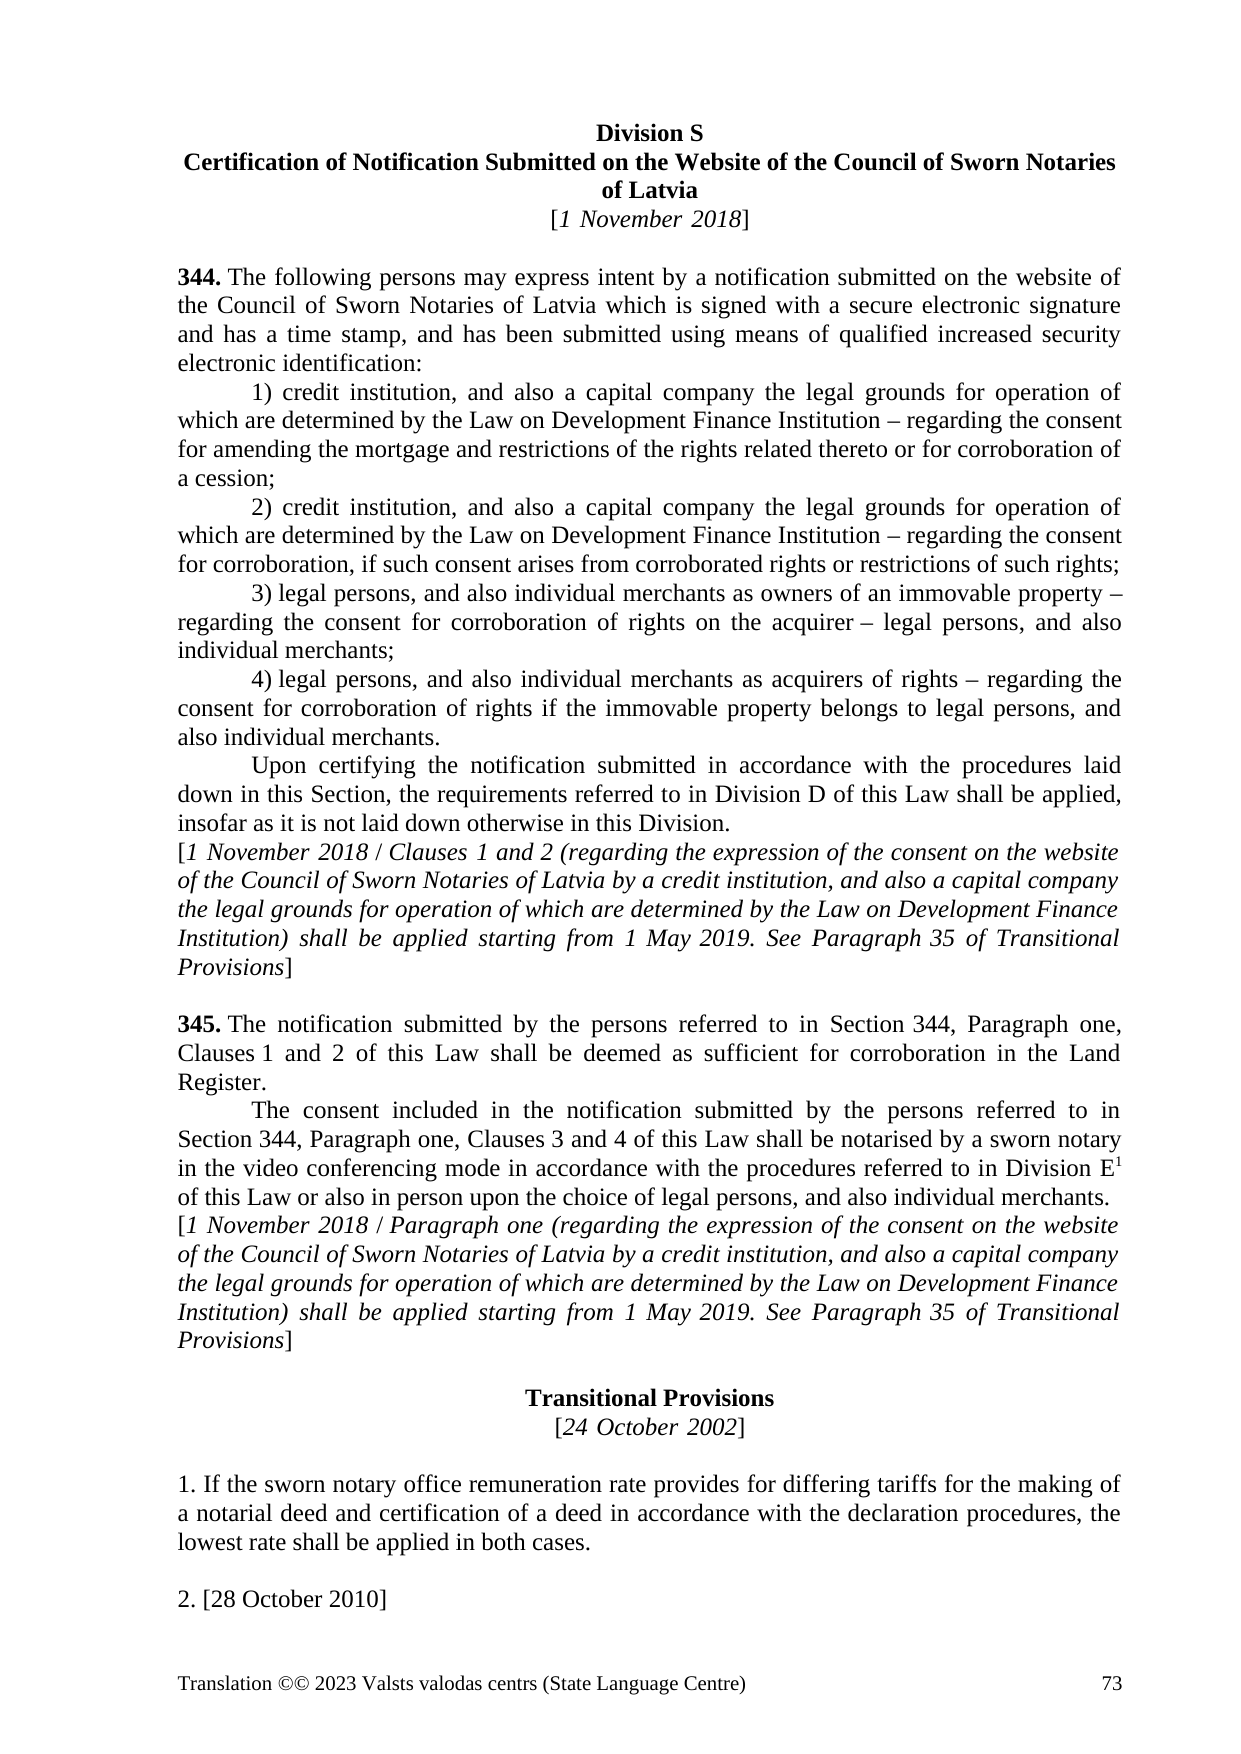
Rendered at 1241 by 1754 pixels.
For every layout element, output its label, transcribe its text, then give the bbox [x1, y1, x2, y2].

text 1. If the sworn notary office remuneration rate provides for differing tariffs for the making of a notarial deed and certification of a deed in accordance with the declaration procedures, the lowest rate shall be applied in both cases. [177, 1469, 1122, 1556]
text 4) legal persons, and also individual merchants as acquirers of rights – regarding the consent for corroboration of rights if the immovable property belongs to legal persons, and also individual merchants. [177, 664, 1122, 751]
text [24 October 2002] [177, 1412, 1122, 1441]
text [1 November 2018] [177, 204, 1122, 233]
text 2) credit institution, and also a capital company the legal grounds for operation of which are determined by the Law on Development Finance Institution – regarding the consent for corroboration, if such consent arises from corroborated rights or restrictions of such rights; [177, 492, 1122, 578]
text 344. The following persons may express intent by a notification submitted on the website of the Council of Sworn Notaries of Latvia which is signed with a secure electronic signature and has a time stamp, and has been submitted using means of qualified increased security electronic identification: [177, 262, 1122, 377]
text 2. [28 October 2010] [177, 1584, 1122, 1613]
text The consent included in the notification submitted by the persons referred to in Section 344, Paragraph one, Clauses 3 and 4 of this Law shall be notarised by a sworn notary in the video conferencing mode in accordance with the procedures referred to in Division E1 of this Law or also in person upon the choice of legal persons, and also individual merchants. [177, 1096, 1122, 1211]
text Division S [177, 118, 1122, 147]
text 3) legal persons, and also individual merchants as owners of an immovable property – regarding the consent for corroboration of rights on the acquirer – legal persons, and also individual merchants; [177, 578, 1122, 664]
text [1 November 2018 / Clauses 1 and 2 (regarding the expression of the consent on the website of the Council of Sworn Notaries of Latvia by a credit institution, and also a capital company the legal grounds for operation of which are determined by the Law on Development Finance Institution) shall be applied starting from 1 May 2019. See Paragraph 35 of Transitional Provisions] [177, 837, 1122, 981]
text Certification of Notification Submitted on the Website of the Council of Sworn Notaries of Latvia [177, 147, 1122, 204]
text 345. The notification submitted by the persons referred to in Section 344, Paragraph one, Clauses 1 and 2 of this Law shall be deemed as sufficient for corroboration in the Land Register. [177, 1009, 1122, 1096]
text [1 November 2018 / Paragraph one (regarding the expression of the consent on the website of the Council of Sworn Notaries of Latvia by a credit institution, and also a capital company the legal grounds for operation of which are determined by the Law on Development Finance Institution) shall be applied starting from 1 May 2019. See Paragraph 35 of Transitional Provisions] [177, 1211, 1122, 1354]
text Upon certifying the notification submitted in accordance with the procedures laid down in this Section, the requirements referred to in Division D of this Law shall be applied, insofar as it is not laid down otherwise in this Division. [177, 751, 1122, 837]
text 1) credit institution, and also a capital company the legal grounds for operation of which are determined by the Law on Development Finance Institution – regarding the consent for amending the mortgage and restrictions of the rights related thereto or for corroboration of a cession; [177, 377, 1122, 492]
text Transitional Provisions [177, 1383, 1122, 1412]
